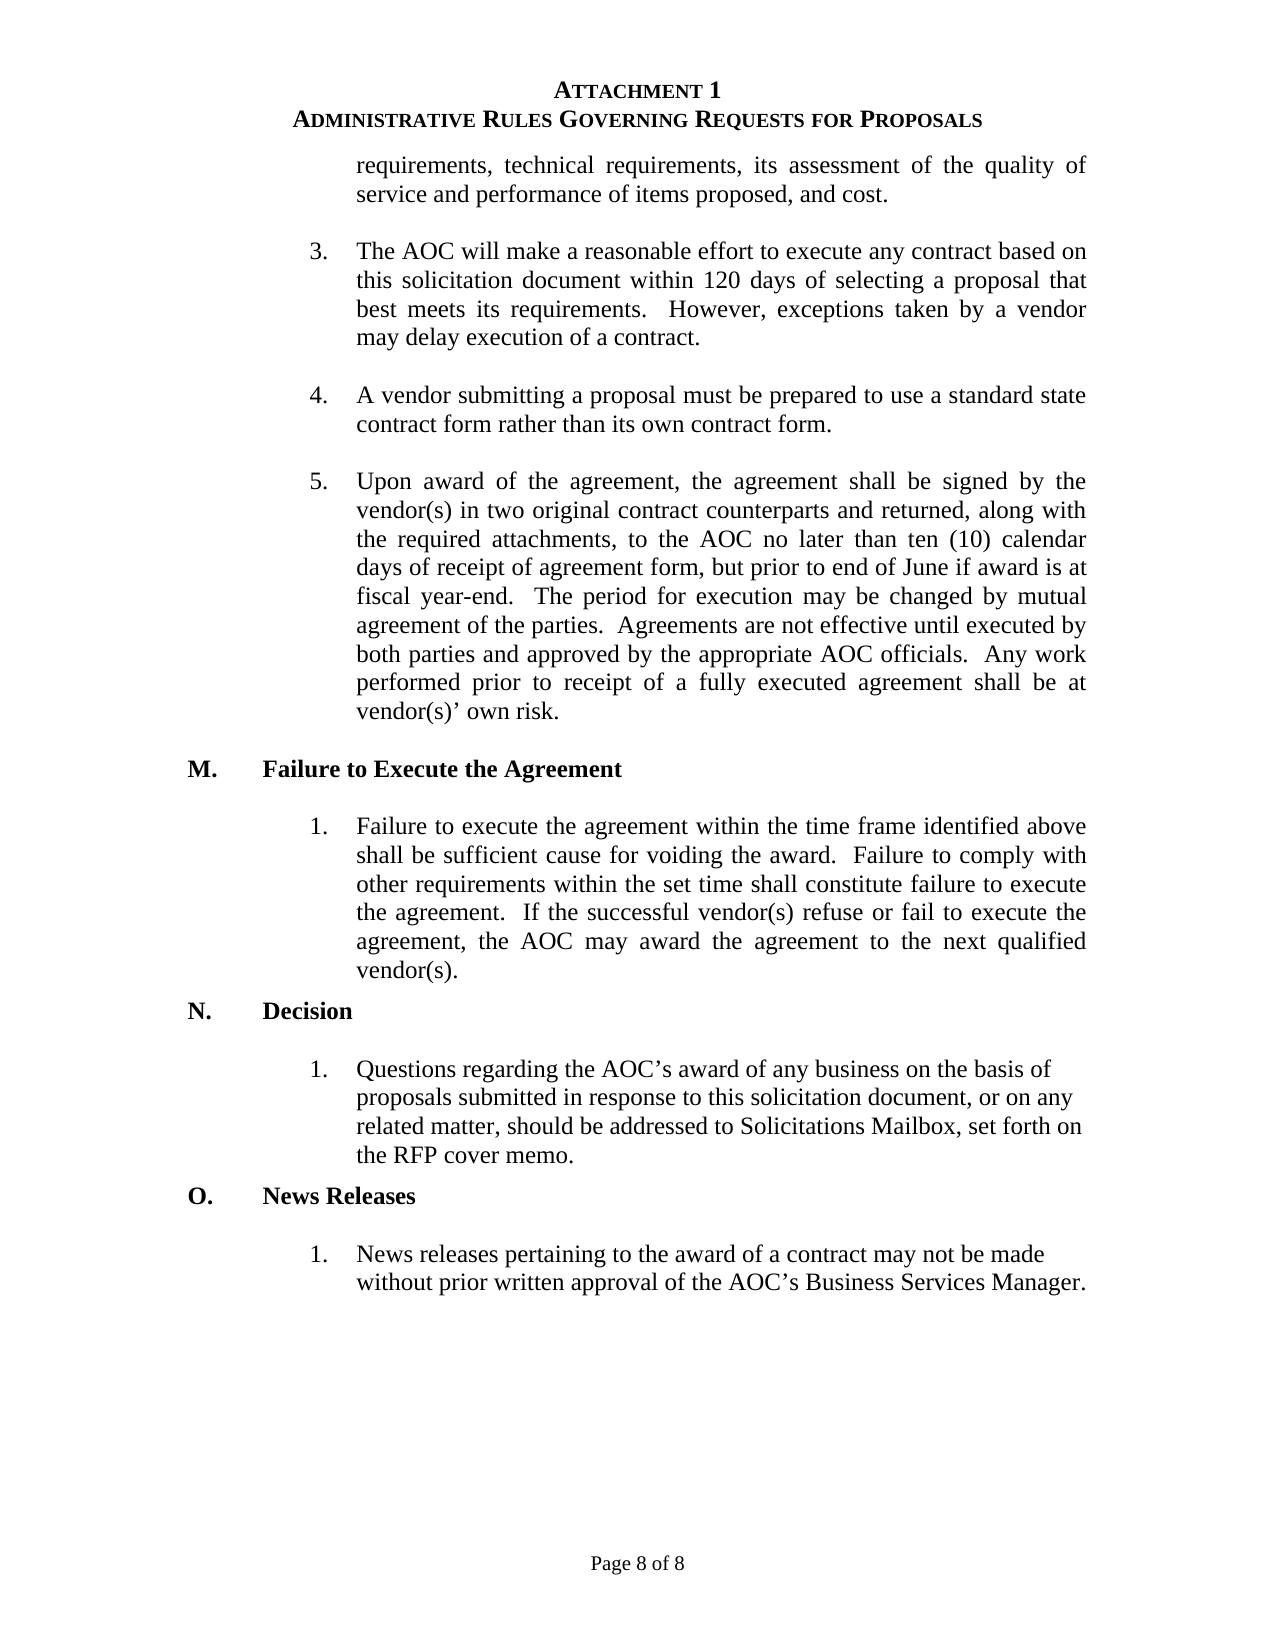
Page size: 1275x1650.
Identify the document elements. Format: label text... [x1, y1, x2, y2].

subtitle O. News Releases [187, 1181, 1087, 1210]
text 1. News releases pertaining to the award of a contract may not be made without prior written approval of the AOC’s Business Services Manager. [309, 1239, 1087, 1296]
text 3. The AOC will make a reasonable effort to execute any contract based on this solicitation document within 120 days of selecting a proposal that best meets its requirements. However, exceptions taken by a vendor may delay execution of a contract. [309, 236, 1087, 351]
text 4. A vendor submitting a proposal must be prepared to use a standard state contract form rather than its own contract form. [309, 380, 1087, 437]
text 1. Questions regarding the AOC’s award of any business on the basis of proposals submitted in response to this solicitation document, or on any related matter, should be addressed to Solicitations Mailbox, set forth on the RFP cover memo. [309, 1054, 1087, 1169]
text 5. Upon award of the agreement, the agreement shall be signed by the vendor(s) in two original contract counterparts and returned, along with the required attachments, to the AOC no later than ten (10) calendar days of receipt of agreement form, but prior to end of June if award is at fiscal year-end. The period for execution may be changed by mutual agreement of the parties. Agreements are not effective until executed by both parties and approved by the appropriate AOC officials. Any work performed prior to receipt of a fully executed agreement shall be at vendor(s)’ own risk. [309, 466, 1087, 725]
text 1. Failure to execute the agreement within the time frame identified above shall be sufficient cause for voiding the award. Failure to comply with other requirements within the set time shall constitute failure to execute the agreement. If the successful vendor(s) refuse or fail to execute the agreement, the AOC may award the agreement to the next qualified vendor(s). [309, 811, 1087, 984]
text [309, 150, 1087, 207]
text N. Decision [187, 996, 1087, 1025]
text M. Failure to Execute the Agreement [187, 754, 1087, 782]
